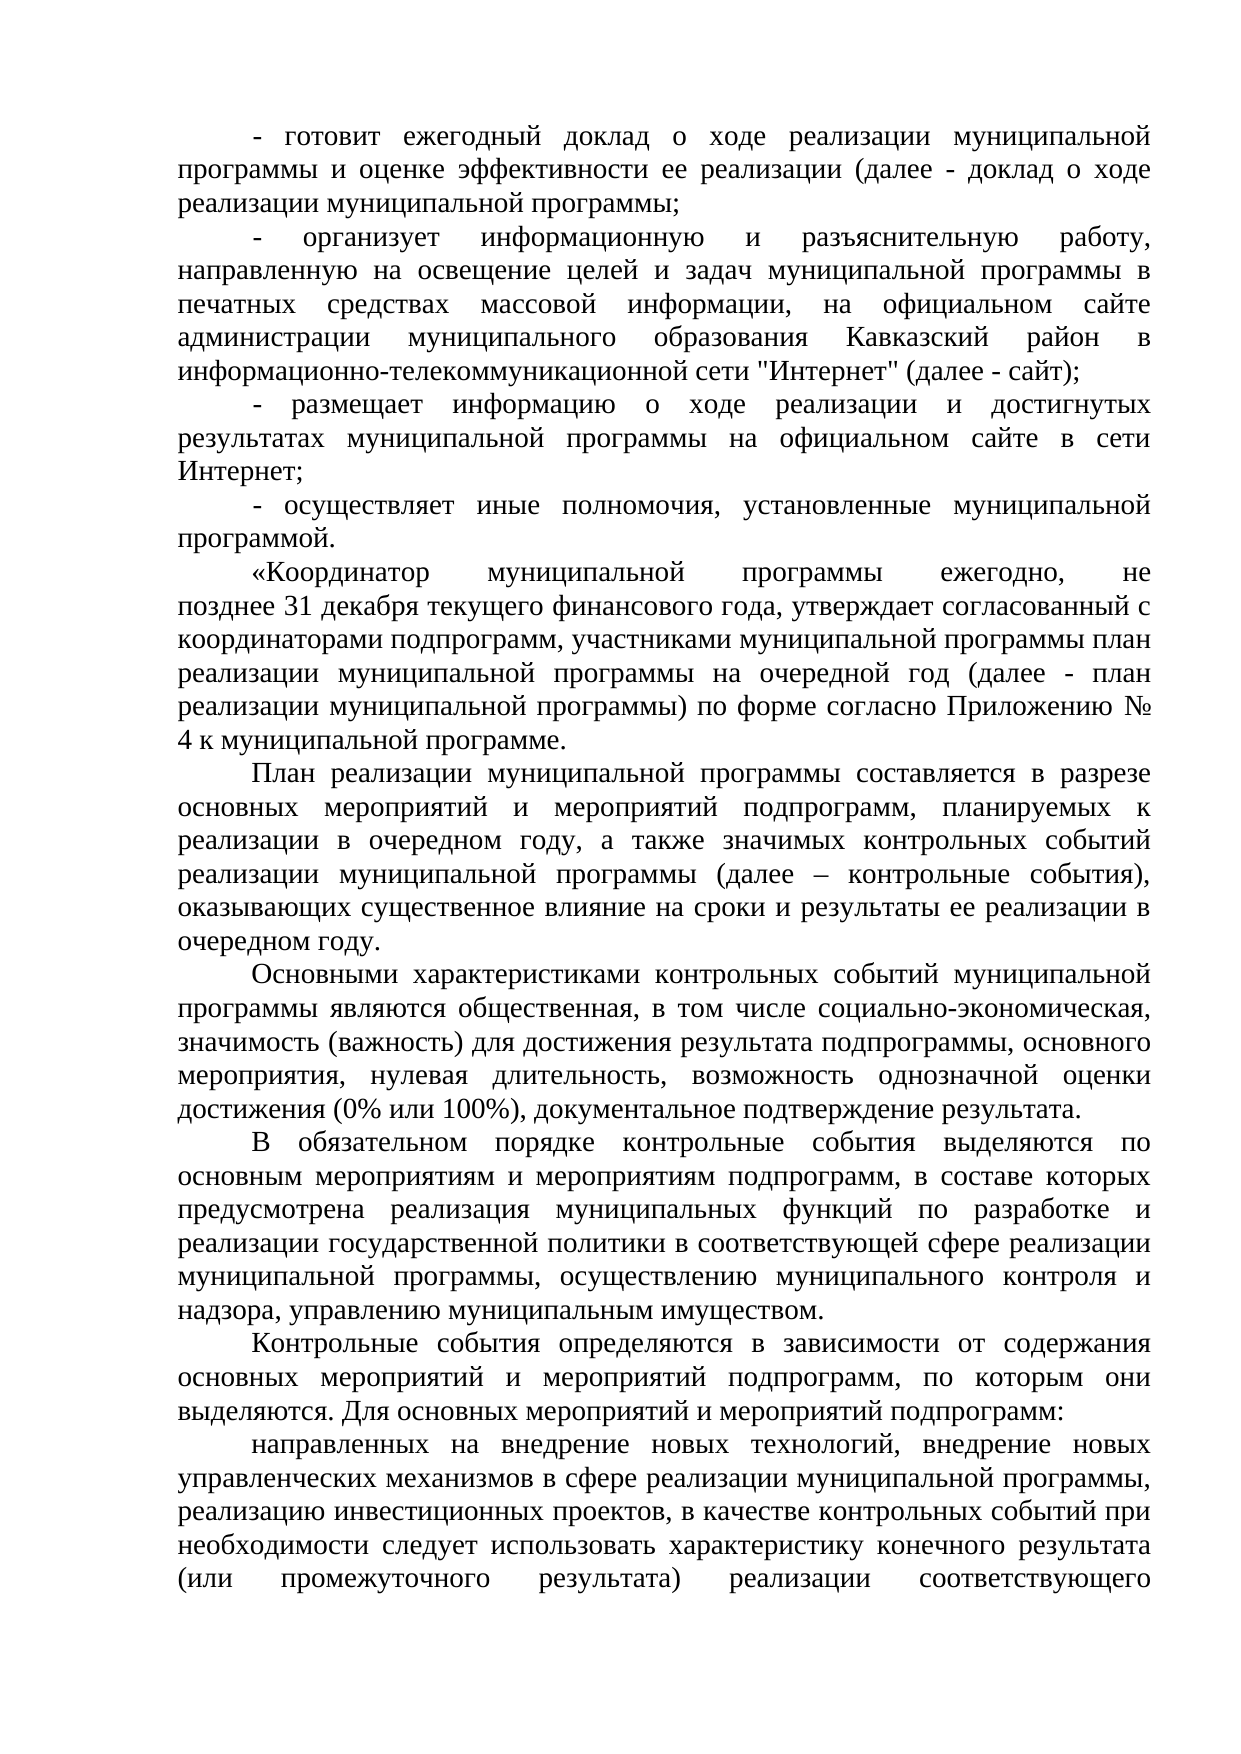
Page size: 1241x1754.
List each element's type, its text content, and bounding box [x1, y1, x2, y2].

text Основными характеристиками контрольных событий муниципальной программы являются общественная, в том числе социально-экономическая, значимость (важность) для достижения результата подпрограммы, основного мероприятия, нулевая длительность, возможность однозначной оценки достижения (0% или 100%), документальное подтверждение результата. [177, 957, 1152, 1124]
text Контрольные события определяются в зависимости от содержания основных мероприятий и мероприятий подпрограмм, по которым они выделяются. Для основных мероприятий и мероприятий подпрограмм: [177, 1326, 1152, 1426]
text В обязательном порядке контрольные события выделяются по основным мероприятиям и мероприятиям подпрограмм, в составе которых предусмотрена реализация муниципальных функций по разработке и реализации государственной политики в соответствующей сфере реализации муниципальной программы, осуществлению муниципального контроля и надзора, управлению муниципальным имуществом. [177, 1124, 1152, 1326]
text - осуществляет иные полномочия, установленные муниципальной программой. [177, 487, 1152, 554]
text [177, 1426, 1152, 1594]
text «Координатор муниципальной программы ежегодно, не позднее 31 декабря текущего финансового года, утверждает согласованный с координаторами подпрограмм, участниками муниципальной программы план реализации муниципальной программы на очередной год (далее - план реализации муниципальной программы) по форме согласно Приложению № 4 к муниципальной программе. [177, 554, 1152, 755]
text План реализации муниципальной программы составляется в разрезе основных мероприятий и мероприятий подпрограмм, планируемых к реализации в очередном году, а также значимых контрольных событий реализации муниципальной программы (далее – контрольные события), оказывающих существенное влияние на сроки и результаты ее реализации в очередном году. [177, 755, 1152, 957]
text - размещает информацию о ходе реализации и достигнутых результатах муниципальной программы на официальном сайте в сети Интернет; [177, 386, 1152, 487]
text - готовит ежегодный доклад о ходе реализации муниципальной программы и оценке эффективности ее реализации (далее - доклад о ходе реализации муниципальной программы; [177, 118, 1152, 219]
text - организует информационную и разъяснительную работу, направленную на освещение целей и задач муниципальной программы в печатных средствах массовой информации, на официальном сайте администрации муниципального образования Кавказский район в информационно-телекоммуникационной сети "Интернет" (далее - сайт); [177, 219, 1152, 386]
